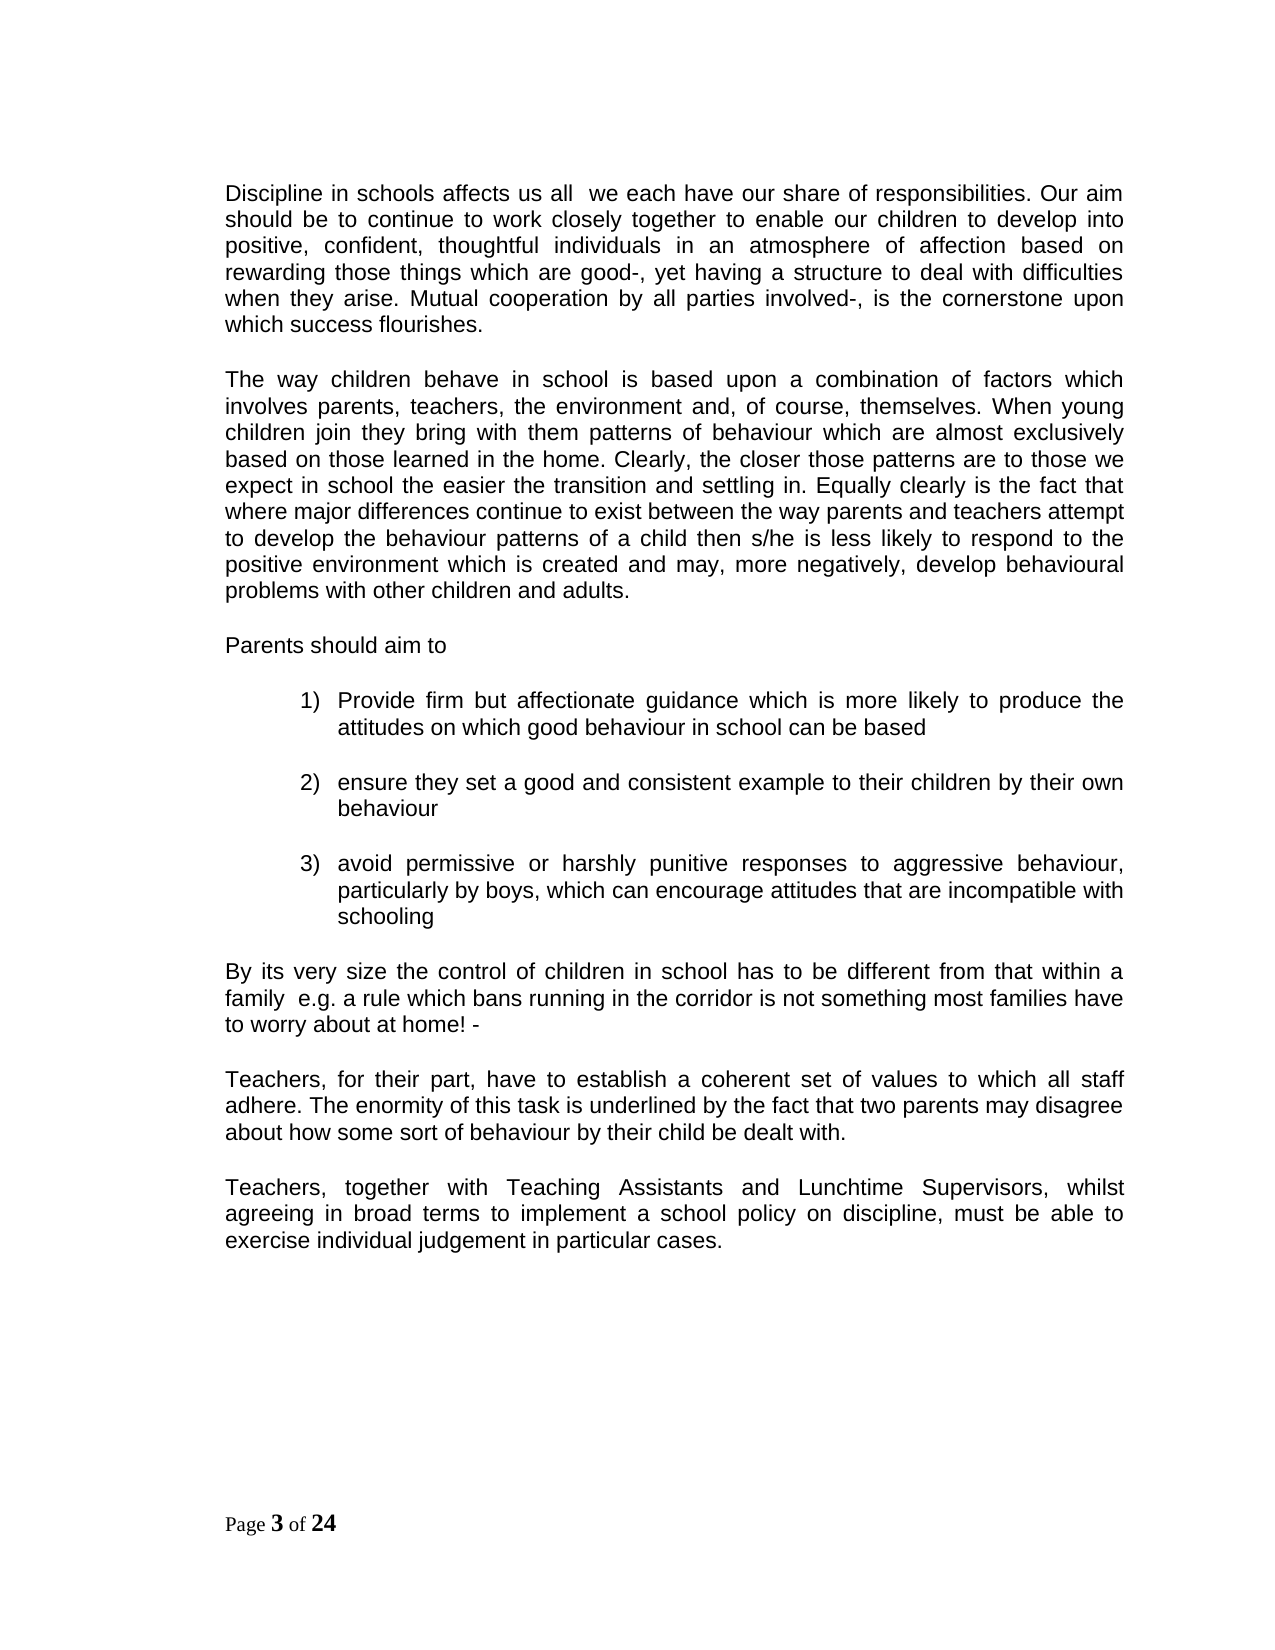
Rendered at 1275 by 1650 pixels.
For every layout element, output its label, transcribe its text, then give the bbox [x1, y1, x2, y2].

text The way children behave in school is based upon a combination of factors which involves parents, teachers, the environment and, of course, themselves. When young children join they bring with them patterns of behaviour which are almost exclusively based on those learned in the home. Clearly, the closer those patterns are to those we expect in school the easier the transition and settling in. Equally clearly is the fact that where major differences continue to exist between the way parents and teachers attempt to develop the behaviour patterns of a child then s/he is less likely to respond to the positive environment which is created and may, more negatively, develop behavioural problems with other children and adults. [225, 366, 1125, 604]
text Parents should aim to [225, 632, 1125, 659]
list Provide firm but affectionate guidance which is more likely to produce the attitudes on which good behaviour in school can be based [300, 687, 1125, 740]
text Teachers, together with Teaching Assistants and Lunchtime Supervisors, whilst agreeing in broad terms to implement a school policy on discipline, must be able to exercise individual judgement in particular cases. [225, 1174, 1125, 1253]
list ensure they set a good and consistent example to their children by their own behaviour [300, 769, 1125, 822]
list avoid permissive or harshly punitive responses to aggressive behaviour, particularly by boys, which can encourage attitudes that are incompatible with schooling [300, 850, 1125, 929]
text Discipline in schools affects us all we each have our share of responsibilities. Our aim should be to continue to work closely together to enable our children to develop into positive, confident, thoughtful individuals in an atmosphere of affection based on rewarding those things which are good-, yet having a structure to deal with difficulties when they arise. Mutual cooperation by all parties involved-, is the cornerstone upon which success flourishes. [225, 179, 1125, 338]
text By its very size the control of children in school has to be different from that within a family e.g. a rule which bans running in the corridor is not something most families have to worry about at home! - [225, 958, 1125, 1037]
text Teachers, for their part, have to establish a coherent set of values to which all staff adhere. The enormity of this task is underlined by the fact that two parents may disagree about how some sort of behaviour by their child be dealt with. [225, 1066, 1125, 1145]
